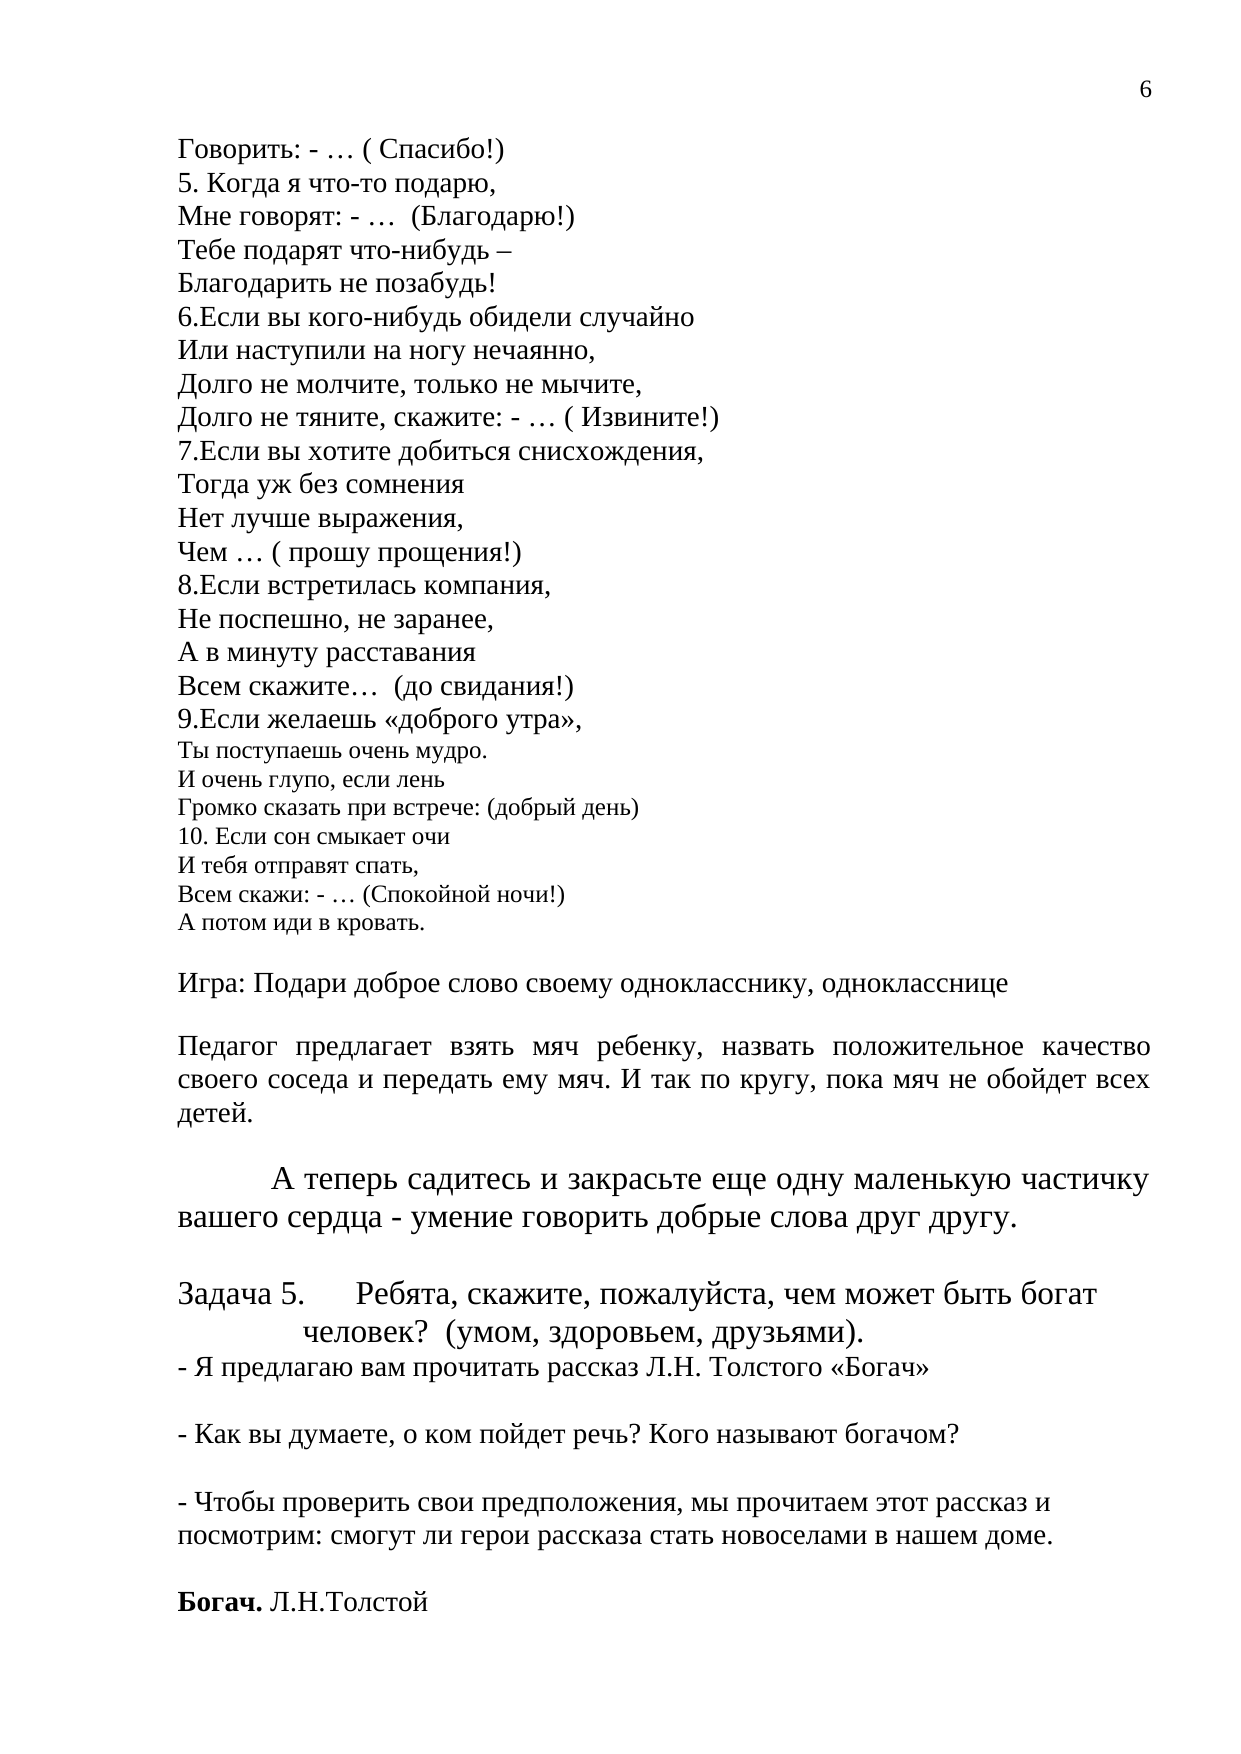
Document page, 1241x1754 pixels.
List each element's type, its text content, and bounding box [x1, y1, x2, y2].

text 6.Если вы кого-нибудь обидели случайно [177, 299, 1152, 332]
text Тогда уж без сомнения [177, 467, 1152, 500]
text Тебе подарят что-нибудь – [177, 232, 1152, 265]
text Или наступили на ногу нечаянно, [177, 332, 1152, 366]
text А теперь садитесь и закрасьте еще одну маленькую частичку вашего сердца - умение говорить добрые слова друг другу. [177, 1158, 1152, 1234]
text Нет лучше выражения, [177, 500, 1152, 534]
text Говорить: - … ( Спасибо!) [177, 131, 1152, 165]
text Чем … ( прошу прощения!) [177, 534, 1152, 567]
text Долго не молчите, только не мычите, [177, 366, 1152, 399]
text Долго не тяните, скажите: - … ( Извините!) [177, 399, 1152, 433]
text И тебя отправят спать, [177, 850, 1152, 879]
text Не поспешно, не заранее, [177, 601, 1152, 634]
text 5. Когда я что-то подарю, [177, 165, 1152, 198]
text Всем скажите… (до свидания!) [177, 668, 1152, 701]
text Ты поступаешь очень мудро. [177, 735, 1152, 764]
text человек? (умом, здоровьем, друзьями). [177, 1311, 1152, 1349]
text Громко сказать при встрече: (добрый день) [177, 792, 1152, 821]
text Мне говорят: - … (Благодарю!) [177, 198, 1152, 232]
text А потом иди в кровать. [177, 907, 1152, 936]
text Педагог предлагает взять мяч ребенку, назвать положительное качество своего соседа и передать ему мяч. И так по кругу, пока мяч не обойдет всех детей. [177, 1028, 1152, 1129]
text 7.Если вы хотите добиться снисхождения, [177, 433, 1152, 467]
text Благодарить не позабудь! [177, 265, 1152, 299]
text 9.Если желаешь «доброго утра», [177, 701, 1152, 735]
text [177, 1349, 1152, 1618]
text Игра: Подари доброе слово своему однокласснику, однокласснице [177, 965, 1152, 999]
text 8.Если встретилась компания, [177, 567, 1152, 601]
text Всем скажи: - … (Спокойной ночи!) [177, 879, 1152, 907]
text А в минуту расставания [177, 634, 1152, 668]
text Задача 5. Ребята, скажите, пожалуйста, чем может быть богат [177, 1273, 1152, 1311]
text И очень глупо, если лень [177, 764, 1152, 792]
text 10. Если сон смыкает очи [177, 821, 1152, 850]
